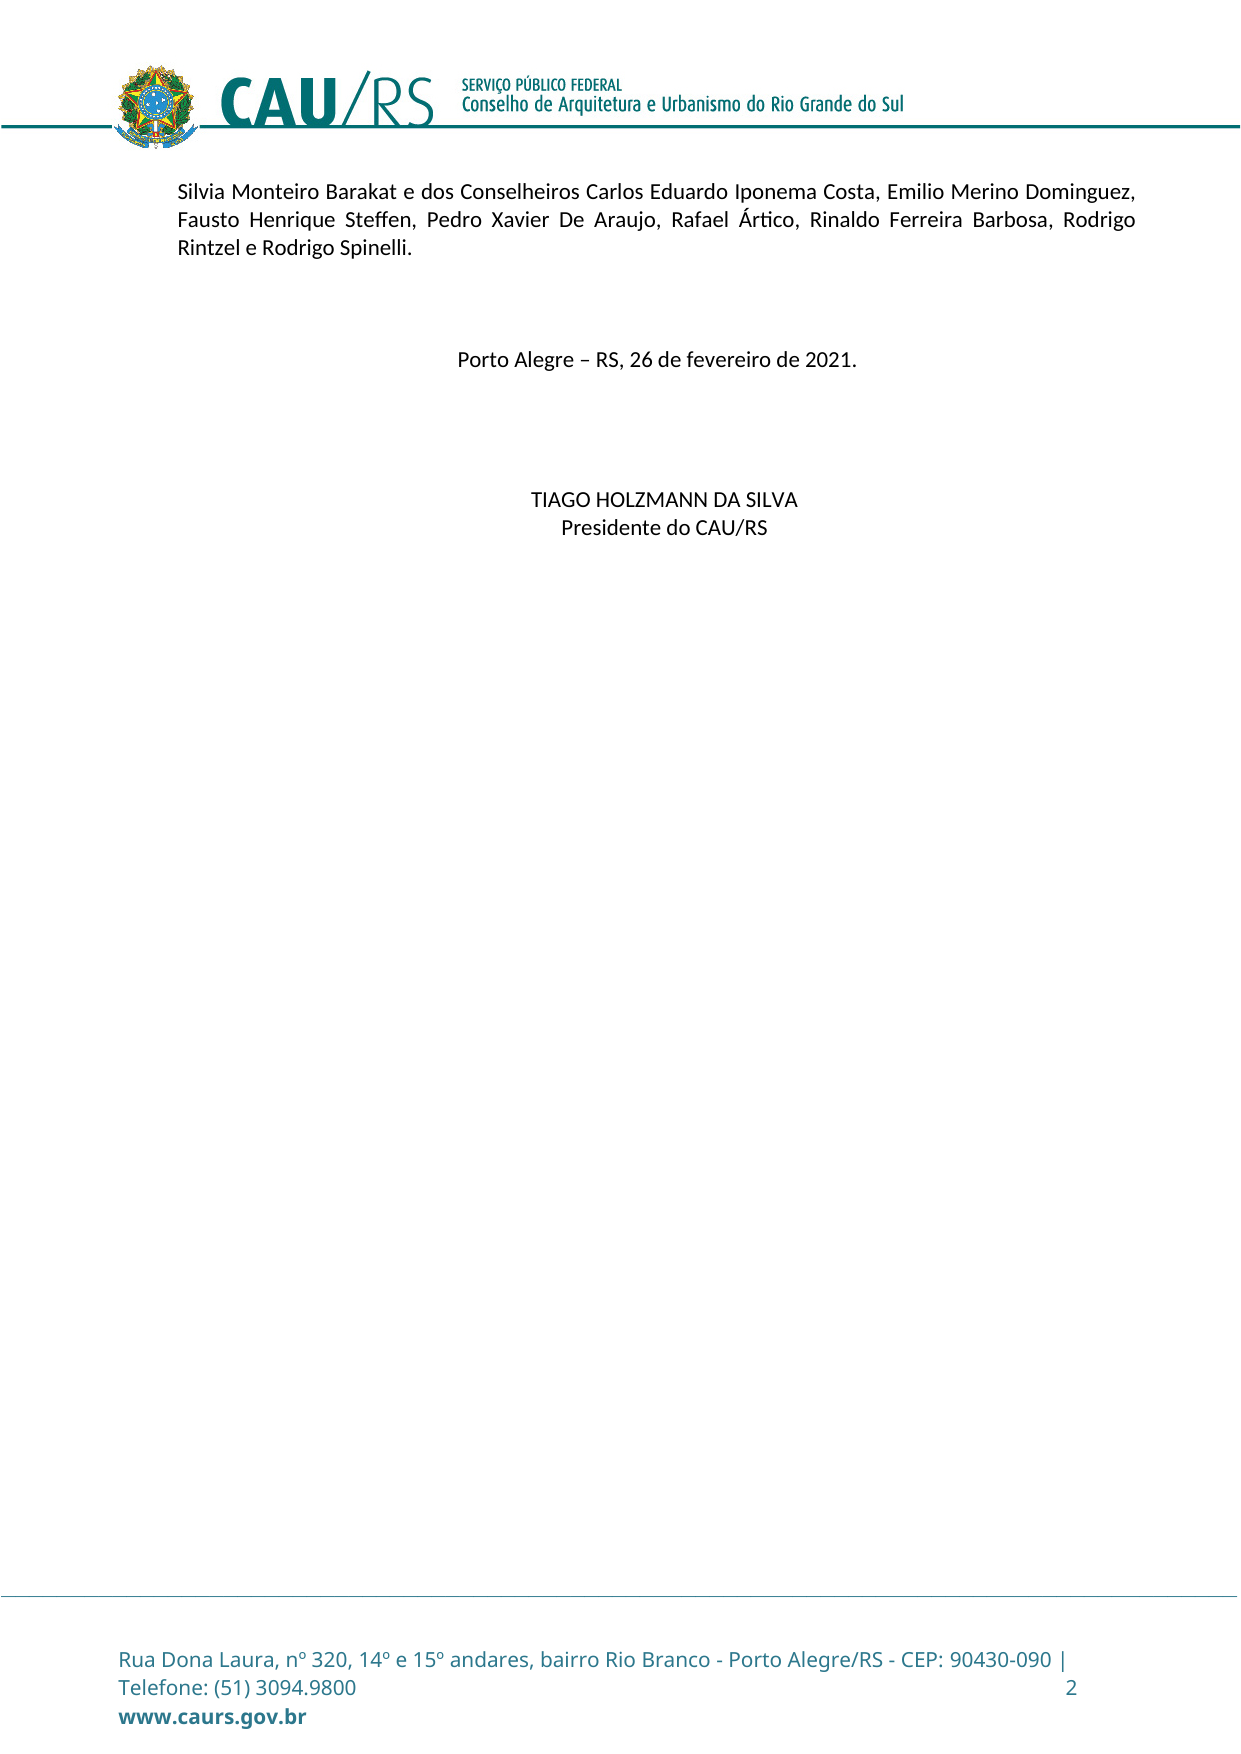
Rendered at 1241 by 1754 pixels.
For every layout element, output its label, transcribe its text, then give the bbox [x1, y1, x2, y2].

picture [1, 0, 1241, 159]
text Presidente do CAU/RS [177, 513, 1152, 541]
list Porto Alegre – RS, 26 de fevereiro de 2021. [177, 345, 1138, 373]
text TIAGO HOLZMANN DA SILVA [177, 485, 1152, 513]
